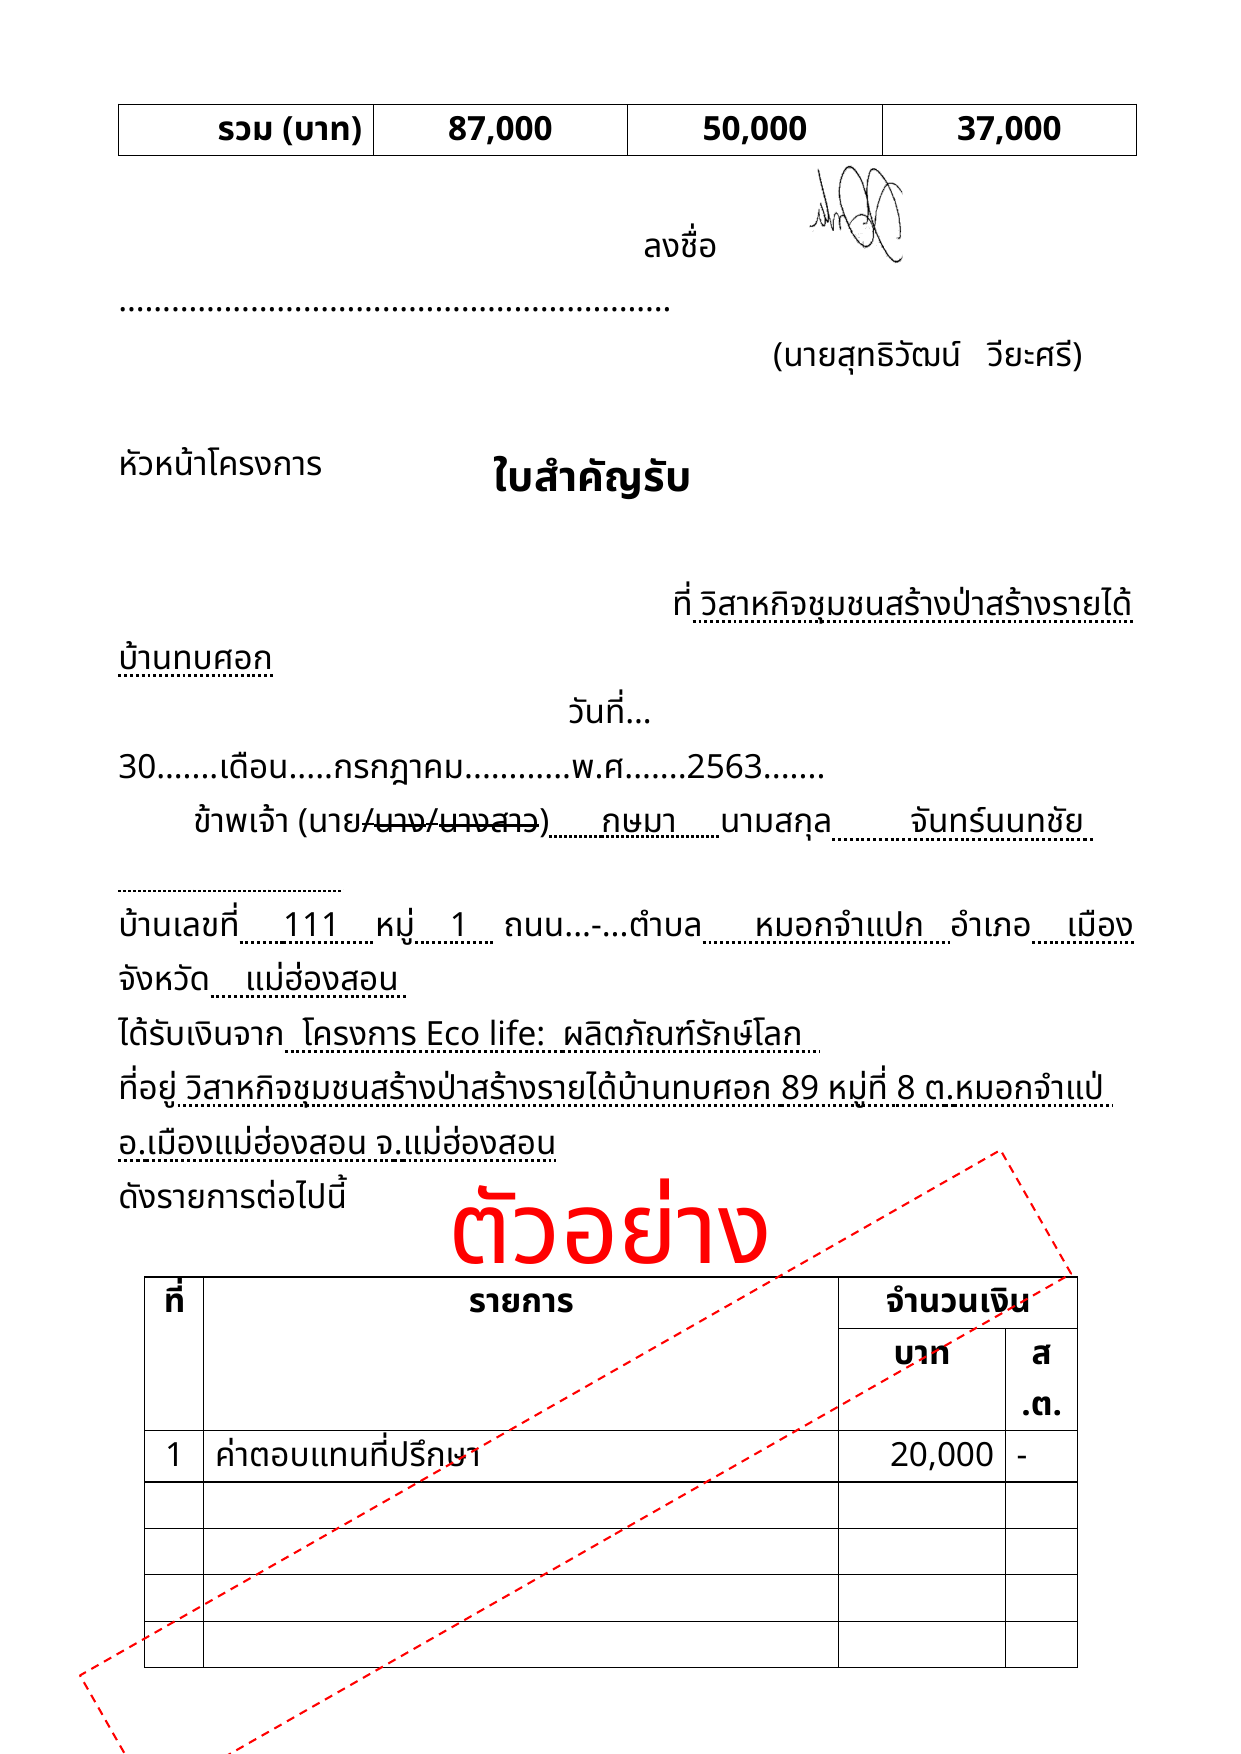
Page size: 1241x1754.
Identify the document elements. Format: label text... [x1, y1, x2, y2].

table_cell [839, 1483, 1005, 1528]
table_cell [839, 1529, 1005, 1574]
table_cell บาท [839, 1329, 1005, 1430]
text ลงชื่อ ……………………………………………………… [118, 222, 1137, 327]
table_cell [145, 1575, 203, 1621]
text วันที่…30…....เดือน.....กรกฎาคม............พ.ศ.......2563....... [118, 688, 1137, 793]
table_cell [839, 1622, 1005, 1667]
table_cell [204, 1575, 838, 1621]
table_cell [1006, 1622, 1077, 1667]
text หัวหน้าโครงการ [118, 385, 1137, 490]
text ข้าพเจ้า (นาย/นาง/นางสาว) กษมา นามสกุล จันทร์นนทชัย . [118, 797, 1137, 897]
picture [796, 159, 903, 270]
table_cell 87,000 [374, 105, 627, 155]
table_cell - [1006, 1431, 1077, 1481]
table_header รายการ [204, 1278, 838, 1430]
table_cell 50,000 [628, 105, 882, 155]
table_cell [204, 1529, 838, 1574]
text ที่ วิสาหกิจชุมชนสร้างป่าสร้างรายได้บ้านทบศอก [118, 579, 1137, 684]
text ที่อยู่ วิสาหกิจชุมชนสร้างป่าสร้างรายได้บ้านทบศอก 89 หมู่ที่ 8 ต.หมอกจำแป่ อ.เมืองแม่ฮ่องสอน จ.แม่ฮ่องสอน [118, 1064, 1137, 1169]
text ได้รับเงินจาก โครงการ Eco life: ผลิตภัณฑ์รักษ์โลก [118, 1009, 1137, 1060]
table_cell [1006, 1483, 1077, 1528]
table_cell ส.ต. [1006, 1329, 1077, 1430]
table_cell [1006, 1575, 1077, 1621]
table_cell [145, 1483, 203, 1528]
table_cell [145, 1622, 203, 1667]
table_cell [204, 1622, 838, 1667]
table_header จำนวนเงิน [839, 1278, 1077, 1328]
text ดังรายการต่อไปนี้ [118, 1173, 1137, 1223]
table_cell [145, 1529, 203, 1574]
text บ้านเลขที่ 111 หมู่ 1 ถนน...-...ตำบล หมอกจำแปก อำเภอ เมือง จังหวัด แม่ฮ่องสอน [118, 900, 1137, 1005]
table_cell ค่าตอบแทนที่ปรึกษา [204, 1431, 838, 1481]
table_cell 20,000 [839, 1431, 1005, 1481]
text (นายสุทธิวัฒน์ วียะศรี) [118, 331, 1137, 381]
table_cell 37,000 [883, 105, 1136, 155]
table_cell [1006, 1529, 1077, 1574]
table_cell รวม (บาท) [119, 105, 373, 155]
table_header ที่ [145, 1278, 203, 1430]
table_cell 1 [145, 1431, 203, 1481]
table_cell [204, 1483, 838, 1528]
table_cell [839, 1575, 1005, 1621]
